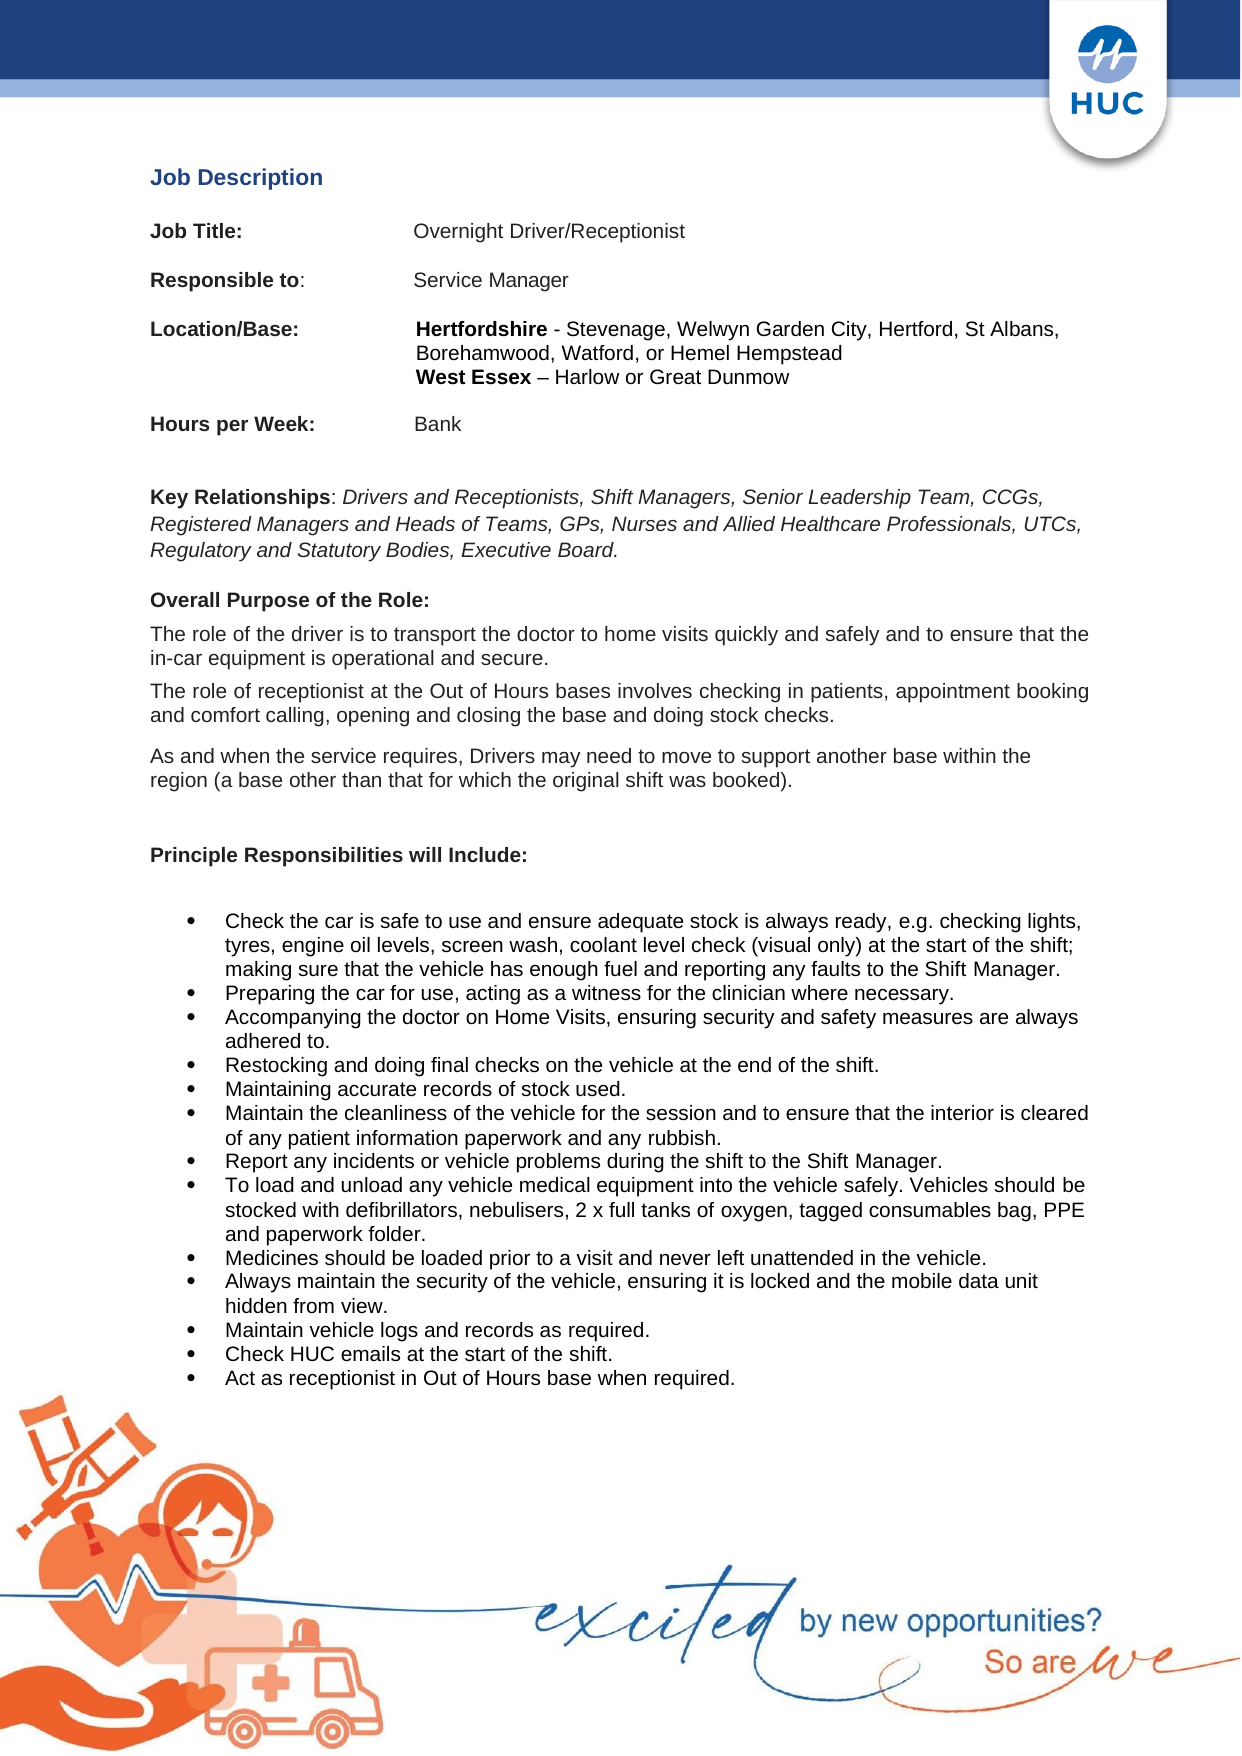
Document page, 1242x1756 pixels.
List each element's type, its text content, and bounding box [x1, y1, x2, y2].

text Job Title: Overnight Driver/Receptionist [150, 219, 1092, 243]
list Check the car is safe to use and ensure adequate stock is always ready, e.g. checking lights, tyres, engine oil levels, screen wash, coolant level check (visual only) at the start of the shift; making sure that the vehicle has enough fuel and reporting any faults to the Shift Manager. [187, 909, 1092, 981]
text Responsible to: Service Manager [150, 268, 1092, 292]
text As and when the service requires, Drivers may need to move to support another base within the region (a base other than that for which the original shift was booked). [150, 744, 1092, 792]
text Location/Base: Hertfordshire - Stevenage, Welwyn Garden City, Hertford, St Albans, [150, 317, 1092, 341]
list To load and unload any vehicle medical equipment into the vehicle safely. Vehicles should be stocked with defibrillators, nebulisers, 2 x full tanks of oxygen, tagged consumables bag, PPE and paperwork folder. [187, 1173, 1092, 1245]
picture [1027, 0, 1191, 192]
list Maintain the cleanliness of the vehicle for the session and to ensure that the interior is cleared of any patient information paperwork and any rubbish. [187, 1101, 1092, 1149]
list Always maintain the security of the vehicle, ensuring it is locked and the mobile data unit hidden from view. [187, 1269, 1092, 1317]
picture [0, 1391, 1241, 1753]
list Medicines should be loaded prior to a visit and never left unattended in the vehicle. [187, 1245, 1092, 1269]
text Hours per Week: Bank [150, 412, 1092, 436]
subtitle Principle Responsibilities will Include: [150, 843, 1092, 867]
title Job Description [150, 164, 1092, 190]
text The role of the driver is to transport the doctor to home visits quickly and safely and to ensure that the in-car equipment is operational and secure. [150, 622, 1092, 669]
text Borehamwood, Watford, or Hemel Hempstead [375, 341, 1092, 365]
list Maintain vehicle logs and records as required. [187, 1317, 1092, 1341]
subtitle Overall Purpose of the Role: [150, 588, 1092, 612]
list Report any incidents or vehicle problems during the shift to the Shift Manager. [187, 1149, 1092, 1173]
list Maintaining accurate records of stock used. [187, 1077, 1092, 1101]
list Accompanying the doctor on Home Visits, ensuring security and safety measures are always adhered to. [187, 1005, 1092, 1053]
list Restocking and doing final checks on the vehicle at the end of the shift. [187, 1053, 1092, 1077]
text West Essex – Harlow or Great Dunmow [375, 365, 1092, 389]
list Preparing the car for use, acting as a witness for the clinician where necessary. [187, 981, 1092, 1005]
list Act as receptionist in Out of Hours base when required. [187, 1366, 1092, 1389]
text The role of receptionist at the Out of Hours bases involves checking in patients, appointment booking and comfort calling, opening and closing the base and doing stock checks. [150, 679, 1092, 727]
text Key Relationships: Drivers and Receptionists, Shift Managers, Senior Leadership Team, CCGs, Registered Managers and Heads of Teams, GPs, Nurses and Allied Healthcare Professionals, UTCs, Regulatory and Statutory Bodies, Executive Board. [150, 485, 1092, 562]
list Check HUC emails at the start of the shift. [187, 1341, 1092, 1366]
